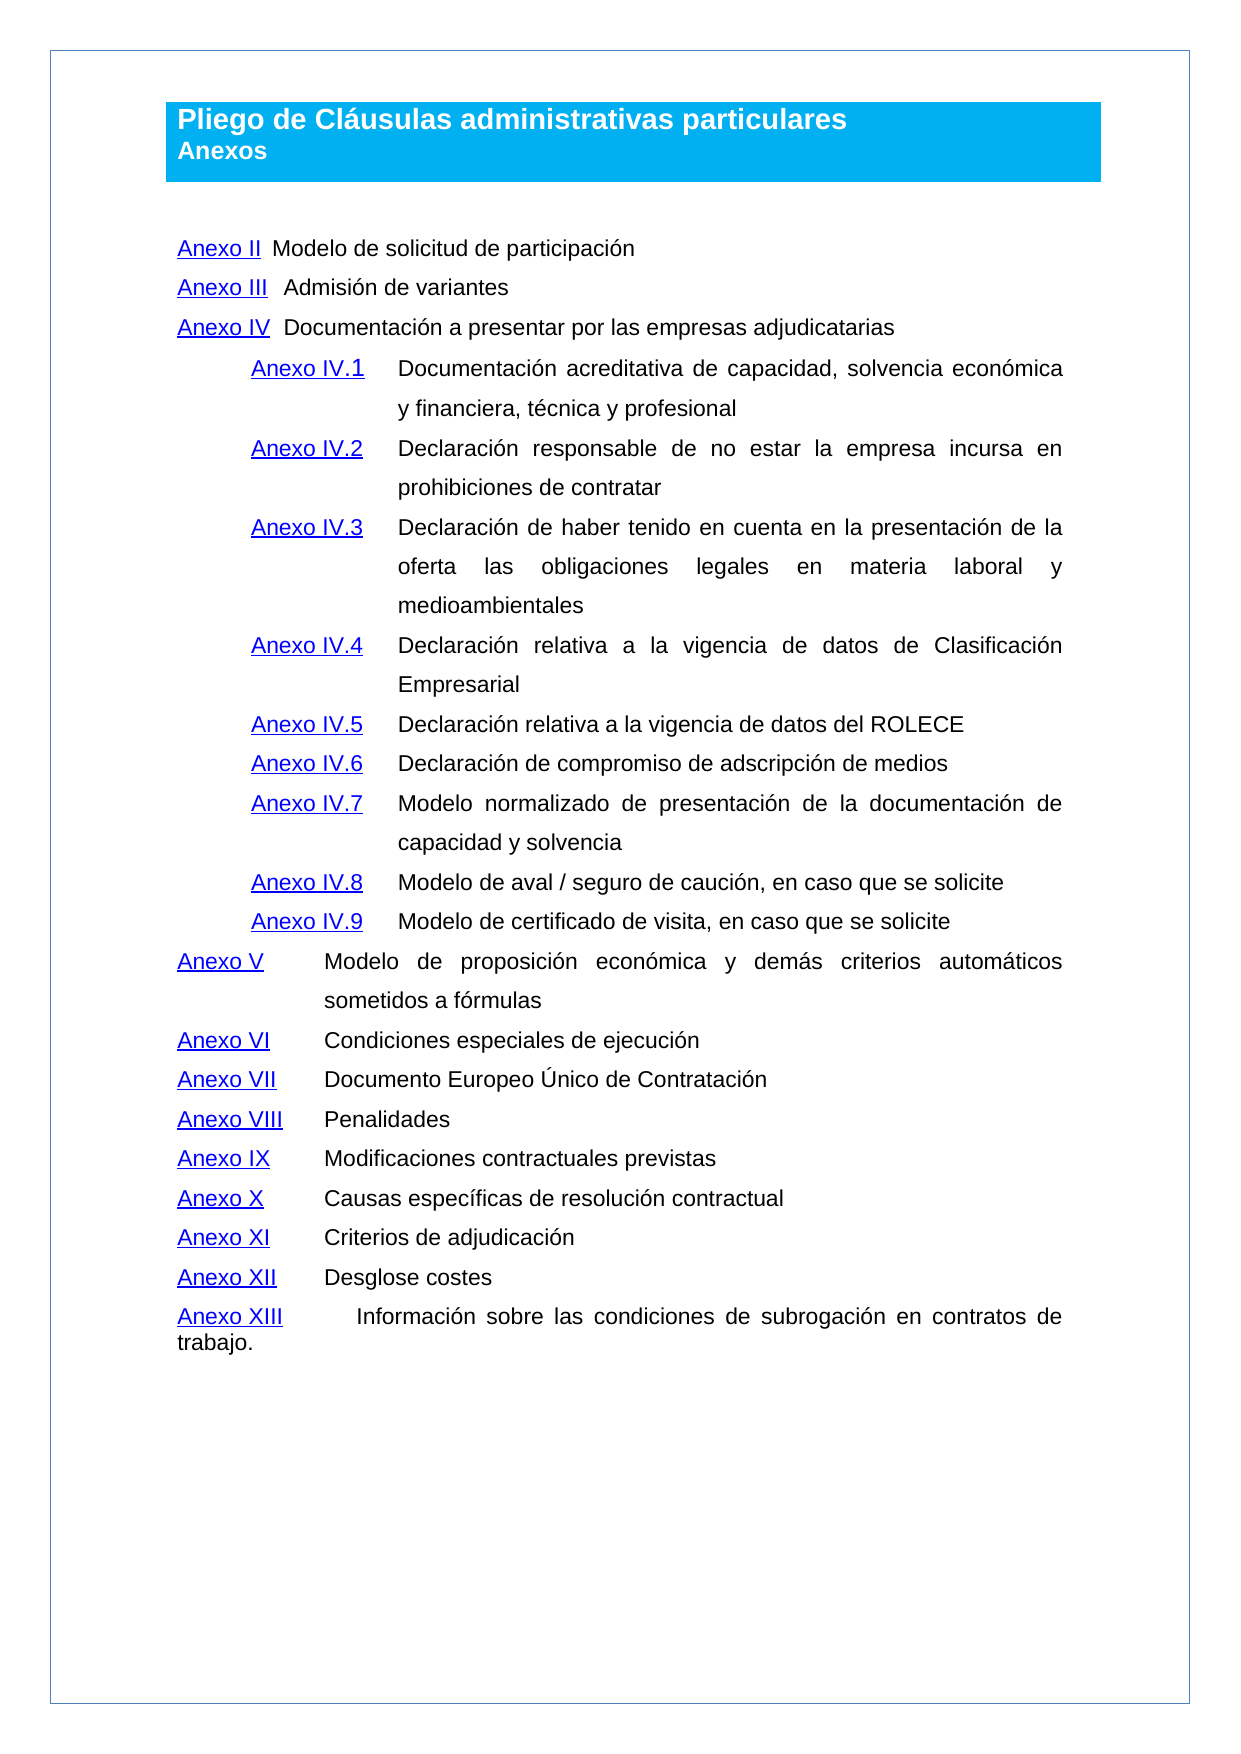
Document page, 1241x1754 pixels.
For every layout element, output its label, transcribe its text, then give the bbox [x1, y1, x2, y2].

text Anexo IX Modificaciones contractuales previstas [177, 1145, 1063, 1171]
text Anexo II Modelo de solicitud de participación [177, 235, 1063, 261]
text Anexo V Modelo de proposición económica y demás criterios automáticos sometidos a fórmulas [177, 948, 1063, 1013]
text Anexo XII Desglose costes [177, 1263, 1063, 1290]
table_header Pliego de Cláusulas administrativas particulares Anexos [166, 102, 1101, 182]
text Anexo IV.3 Declaración de haber tenido en cuenta en la presentación de la oferta las obligaciones legales en materia laboral y medioambientales [251, 513, 1063, 619]
text Anexo IV Documentación a presentar por las empresas adjudicatarias [177, 314, 1063, 340]
text Anexo XIII Información sobre las condiciones de subrogación en contratos de trabajo. [177, 1303, 1063, 1356]
text Anexo IV.5 Declaración relativa a la vigencia de datos del ROLECE [251, 711, 1063, 737]
text Anexo VI Condiciones especiales de ejecución [177, 1027, 1063, 1053]
text Anexo IV.8 Modelo de aval / seguro de caución, en caso que se solicite [251, 869, 1063, 895]
text Anexo VII Documento Europeo Único de Contratación [177, 1066, 1063, 1092]
text Anexo III Admisión de variantes [177, 274, 1063, 301]
text Anexo IV.4 Declaración relativa a la vigencia de datos de Clasificación Empresarial [251, 632, 1063, 698]
text Anexo IV.2 Declaración responsable de no estar la empresa incursa en prohibiciones de contratar [251, 434, 1063, 500]
text Anexo X Causas específicas de resolución contractual [177, 1184, 1063, 1211]
text Anexo IV.7 Modelo normalizado de presentación de la documentación de capacidad y solvencia [251, 790, 1063, 856]
text Anexo IV.9 Modelo de certificado de visita, en caso que se solicite [251, 908, 1063, 934]
text Anexo IV.1 Documentación acreditativa de capacidad, solvencia económica y financiera, técnica y profesional [251, 353, 1063, 421]
text Anexo XI Criterios de adjudicación [177, 1224, 1063, 1250]
text Anexo VIII Penalidades [177, 1106, 1063, 1132]
text Anexo IV.6 Declaración de compromiso de adscripción de medios [251, 750, 1063, 777]
